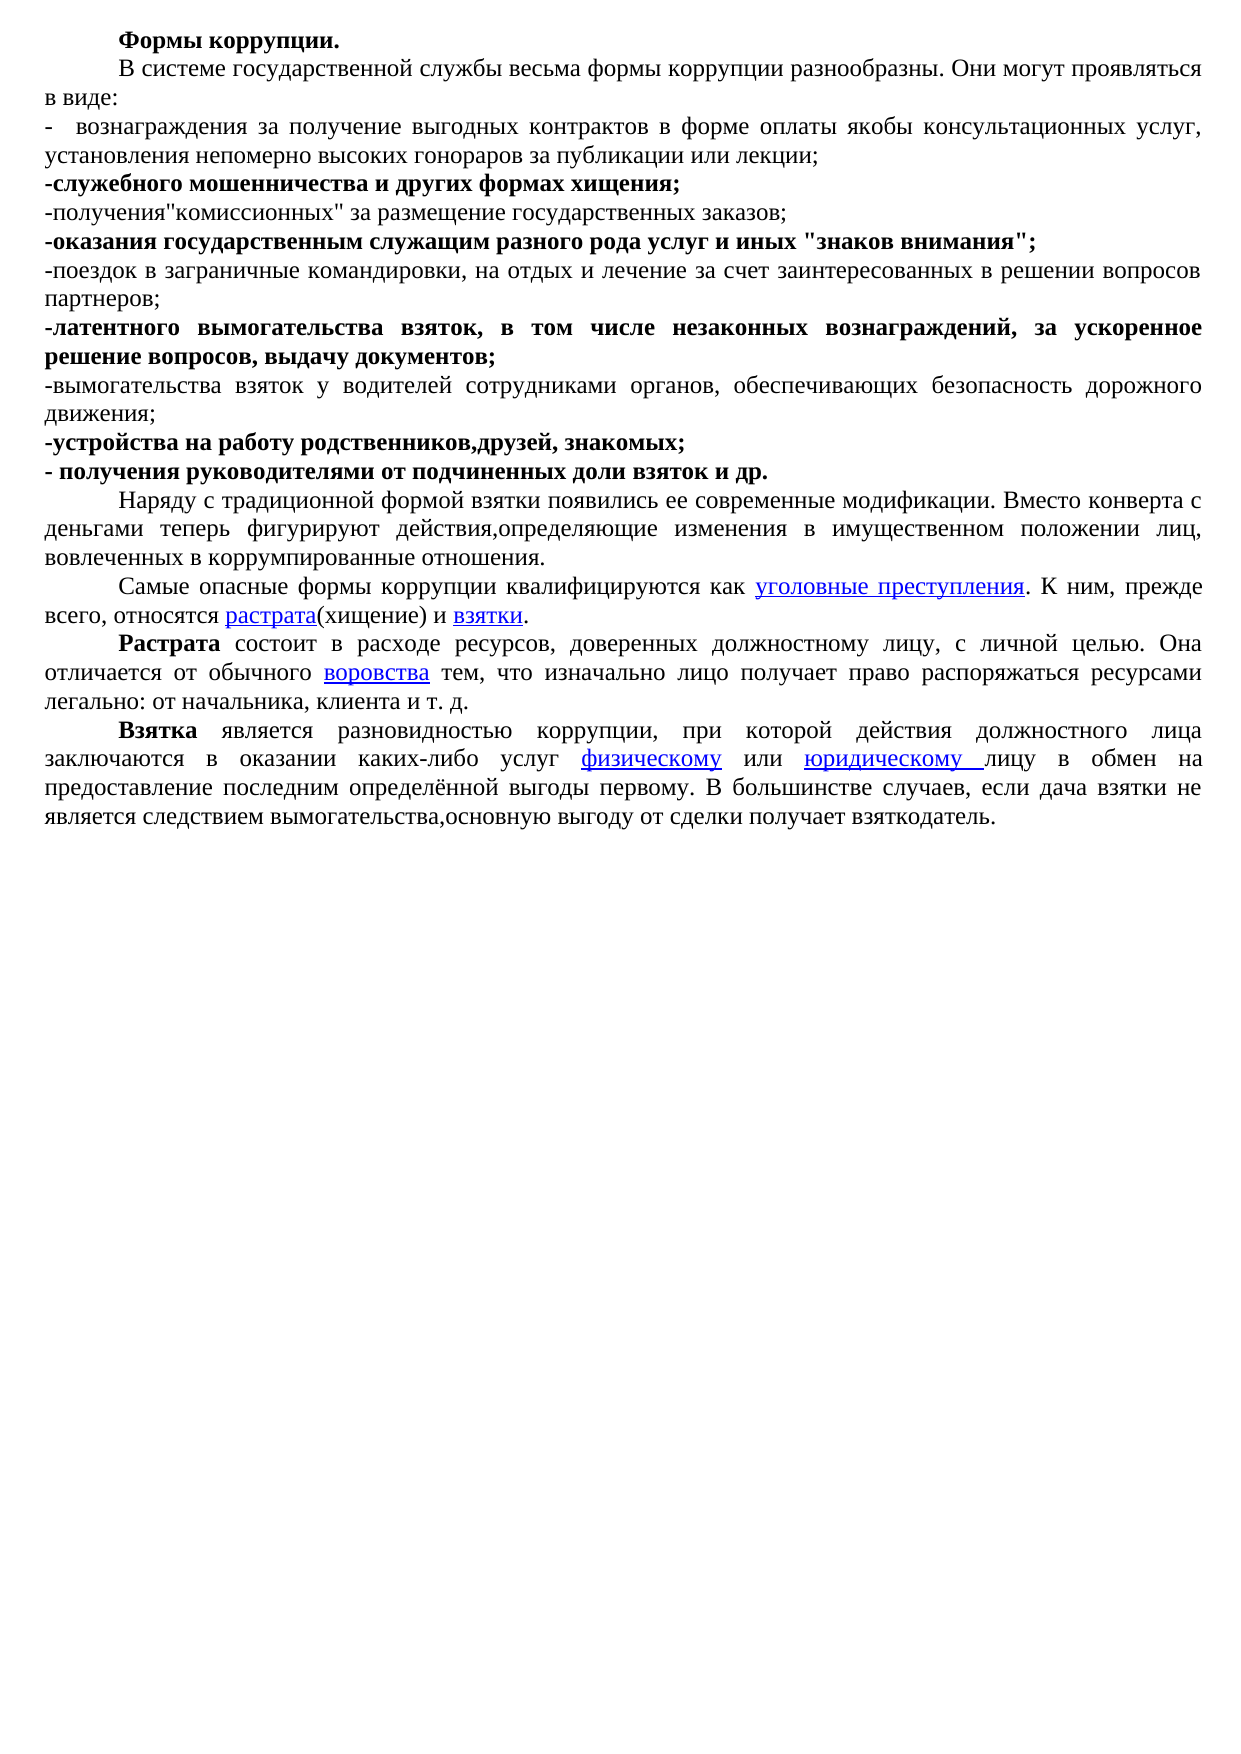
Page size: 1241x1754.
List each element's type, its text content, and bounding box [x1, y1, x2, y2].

text Наряду с традиционной формой взятки появились ее современные модификации. Вместо конверта с деньгами теперь фигурируют действия,определяющие изменения в имущественном положении лиц, вовлеченных в коррумпированные отношения. [44, 485, 1203, 571]
text -служебного мошенничества и других формах хищения; [44, 168, 1203, 197]
text - вознаграждения за получение выгодных контрактов в форме оплаты якобы консультационных услуг, установления непомерно высоких гонораров за публикации или лекции; [44, 111, 1203, 168]
text -устройства на работу родственников,друзей, знакомых; [44, 427, 1203, 456]
text В системе государственной службы весьма формы коррупции разнообразны. Они могут проявляться в виде: [44, 53, 1203, 111]
text Растрата состоит в расходе ресурсов, доверенных должностному лицу, с личной целью. Она отличается от обычного воровства тем, что изначально лицо получает право распоряжаться ресурсами легально: от начальника, клиента и т. д. [44, 628, 1203, 715]
text -вымогательства взяток у водителей сотрудниками органов, обеспечивающих безопасность дорожного движения; [44, 370, 1203, 427]
text -поездок в заграничные командировки, на отдых и лечение за счет заинтересованных в решении вопросов партнеров; [44, 255, 1203, 312]
text -получения"комиссионных" за размещение государственных заказов; [44, 197, 1203, 226]
text -латентного вымогательства взяток, в том числе незаконных вознаграждений, за ускоренное решение вопросов, выдачу документов; [44, 312, 1203, 370]
text Формы коррупции. [44, 25, 1203, 53]
text -оказания государственным служащим разного рода услуг и иных "знаков внимания"; [44, 226, 1203, 255]
text Самые опасные формы коррупции квалифицируются как уголовные преступления. К ним, прежде всего, относятся растрата(хищение) и взятки. [44, 571, 1203, 628]
text Взятка является разновидностью коррупции, при которой действия должностного лица заключаются в оказании каких-либо услуг физическому или юридическому лицу в обмен на предоставление последним определённой выгоды первому. В большинстве случаев, если дача взятки не является следствием вымогательства,основную выгоду от сделки получает взяткодатель. [44, 715, 1203, 830]
text - получения руководителями от подчиненных доли взяток и др. [44, 456, 1203, 485]
